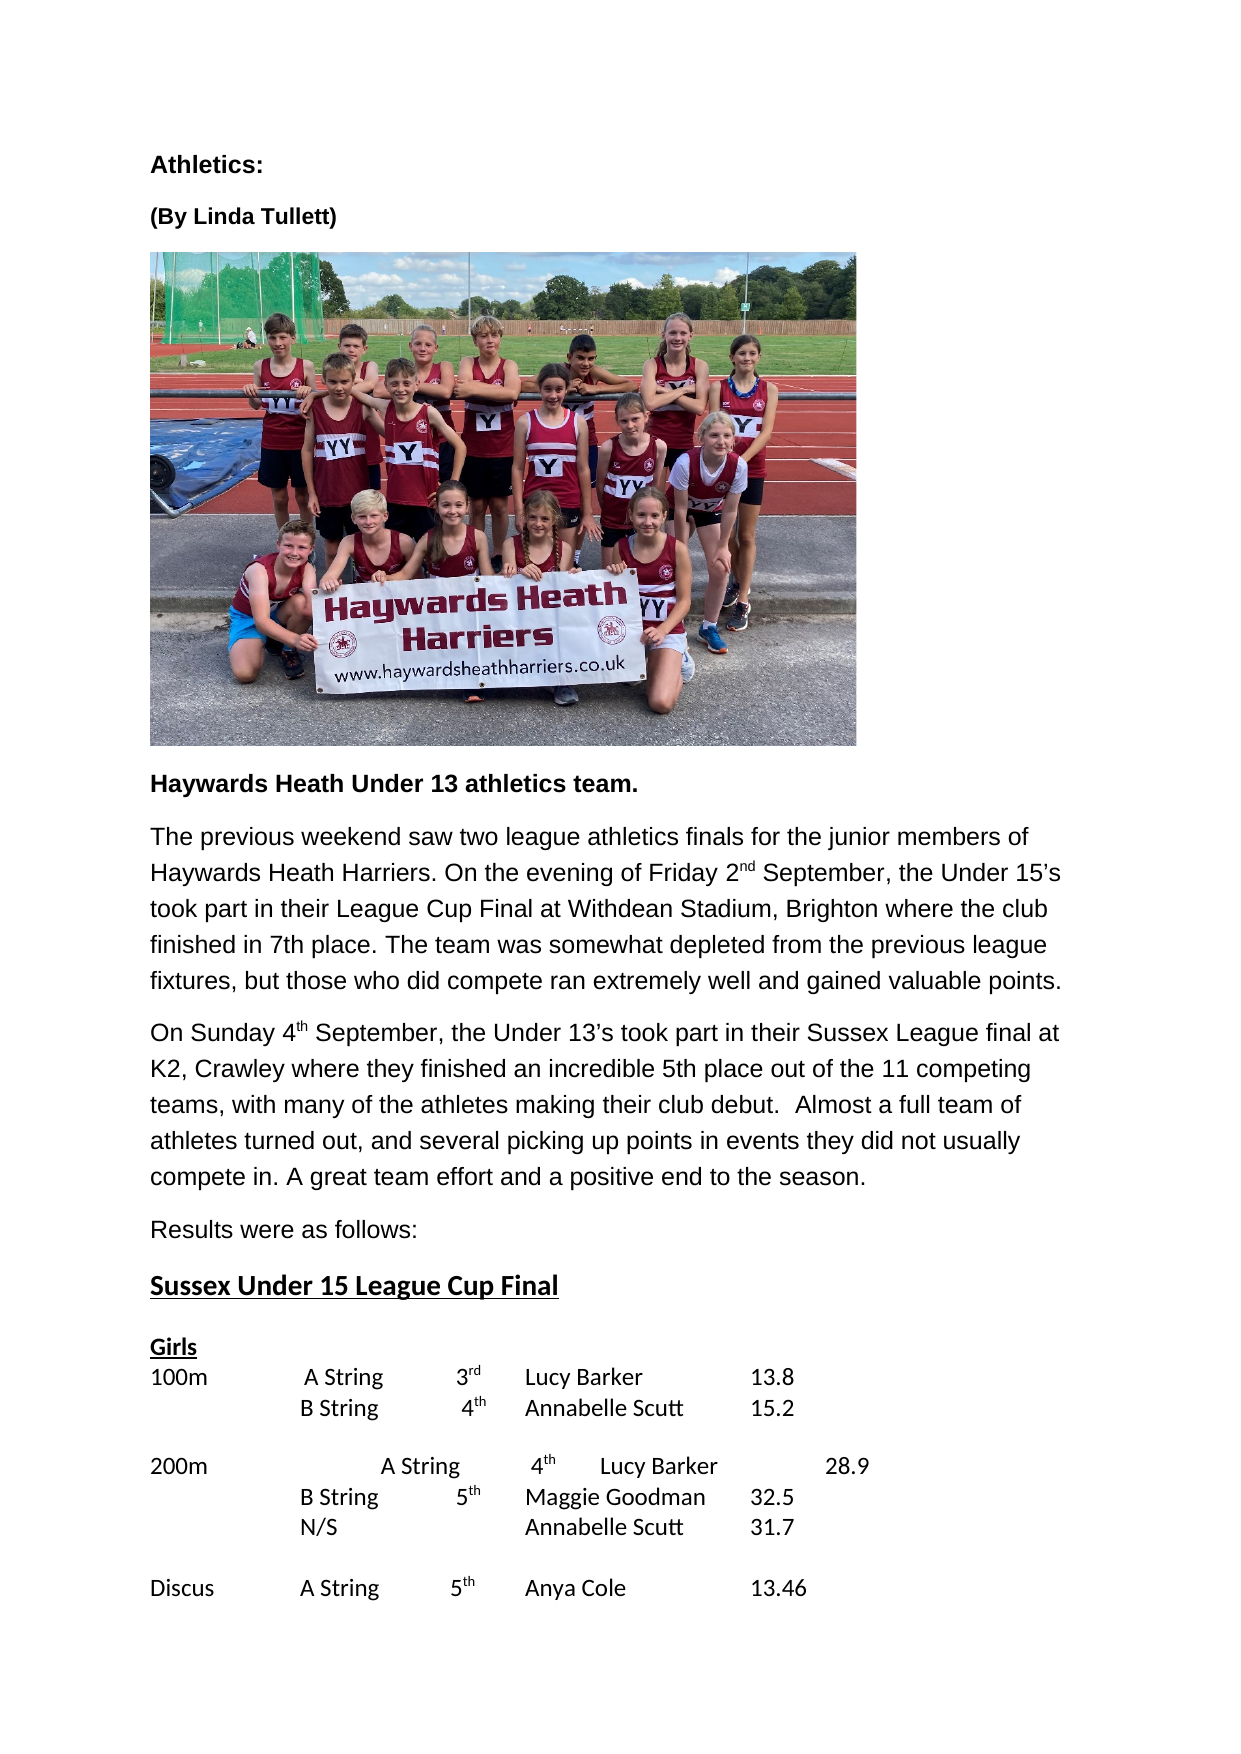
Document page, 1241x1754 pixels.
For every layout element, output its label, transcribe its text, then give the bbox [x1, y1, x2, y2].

text B String 4th Annabelle Scutt 15.2 [150, 1392, 1090, 1422]
text 200m A String 4th Lucy Barker 28.9 [150, 1450, 1090, 1481]
text N/S Annabelle Scutt 31.7 [150, 1511, 1090, 1542]
text Sussex Under 15 League Cup Final [150, 1267, 1090, 1303]
text 100m A String 3rd Lucy Barker 13.8 [150, 1361, 1090, 1392]
text On Sunday 4th September, the Under 13’s took part in their Sussex League final at K2, Crawley where they finished an incredible 5th place out of the 11 competing teams, with many of the athletes making their club debut. Almost a full team of athletes turned out, and several picking up points in events they did not usually compete in. A great team effort and a positive end to the season. [150, 1018, 1090, 1191]
text Discus A String 5th Anya Cole 13.46 [150, 1572, 1090, 1603]
text The previous weekend saw two league athletics finals for the junior members of Haywards Heath Harriers. On the evening of Friday 2nd September, the Under 15’s took part in their League Cup Final at Withdean Stadium, Brighton where the club finished in 7th place. The team was somewhat depleted from the previous league fixtures, but those who did compete ran extremely well and gained valuable points. [150, 822, 1090, 994]
text Girls [150, 1331, 1090, 1361]
text B String 5th Maggie Goodman 32.5 [150, 1481, 1090, 1511]
text Haywards Heath Under 13 athletics team. [150, 769, 1090, 798]
text (By Linda Tullett) [150, 203, 1090, 229]
text Athletics: [150, 150, 1090, 179]
picture [150, 252, 857, 746]
text Results were as follows: [150, 1214, 1090, 1243]
